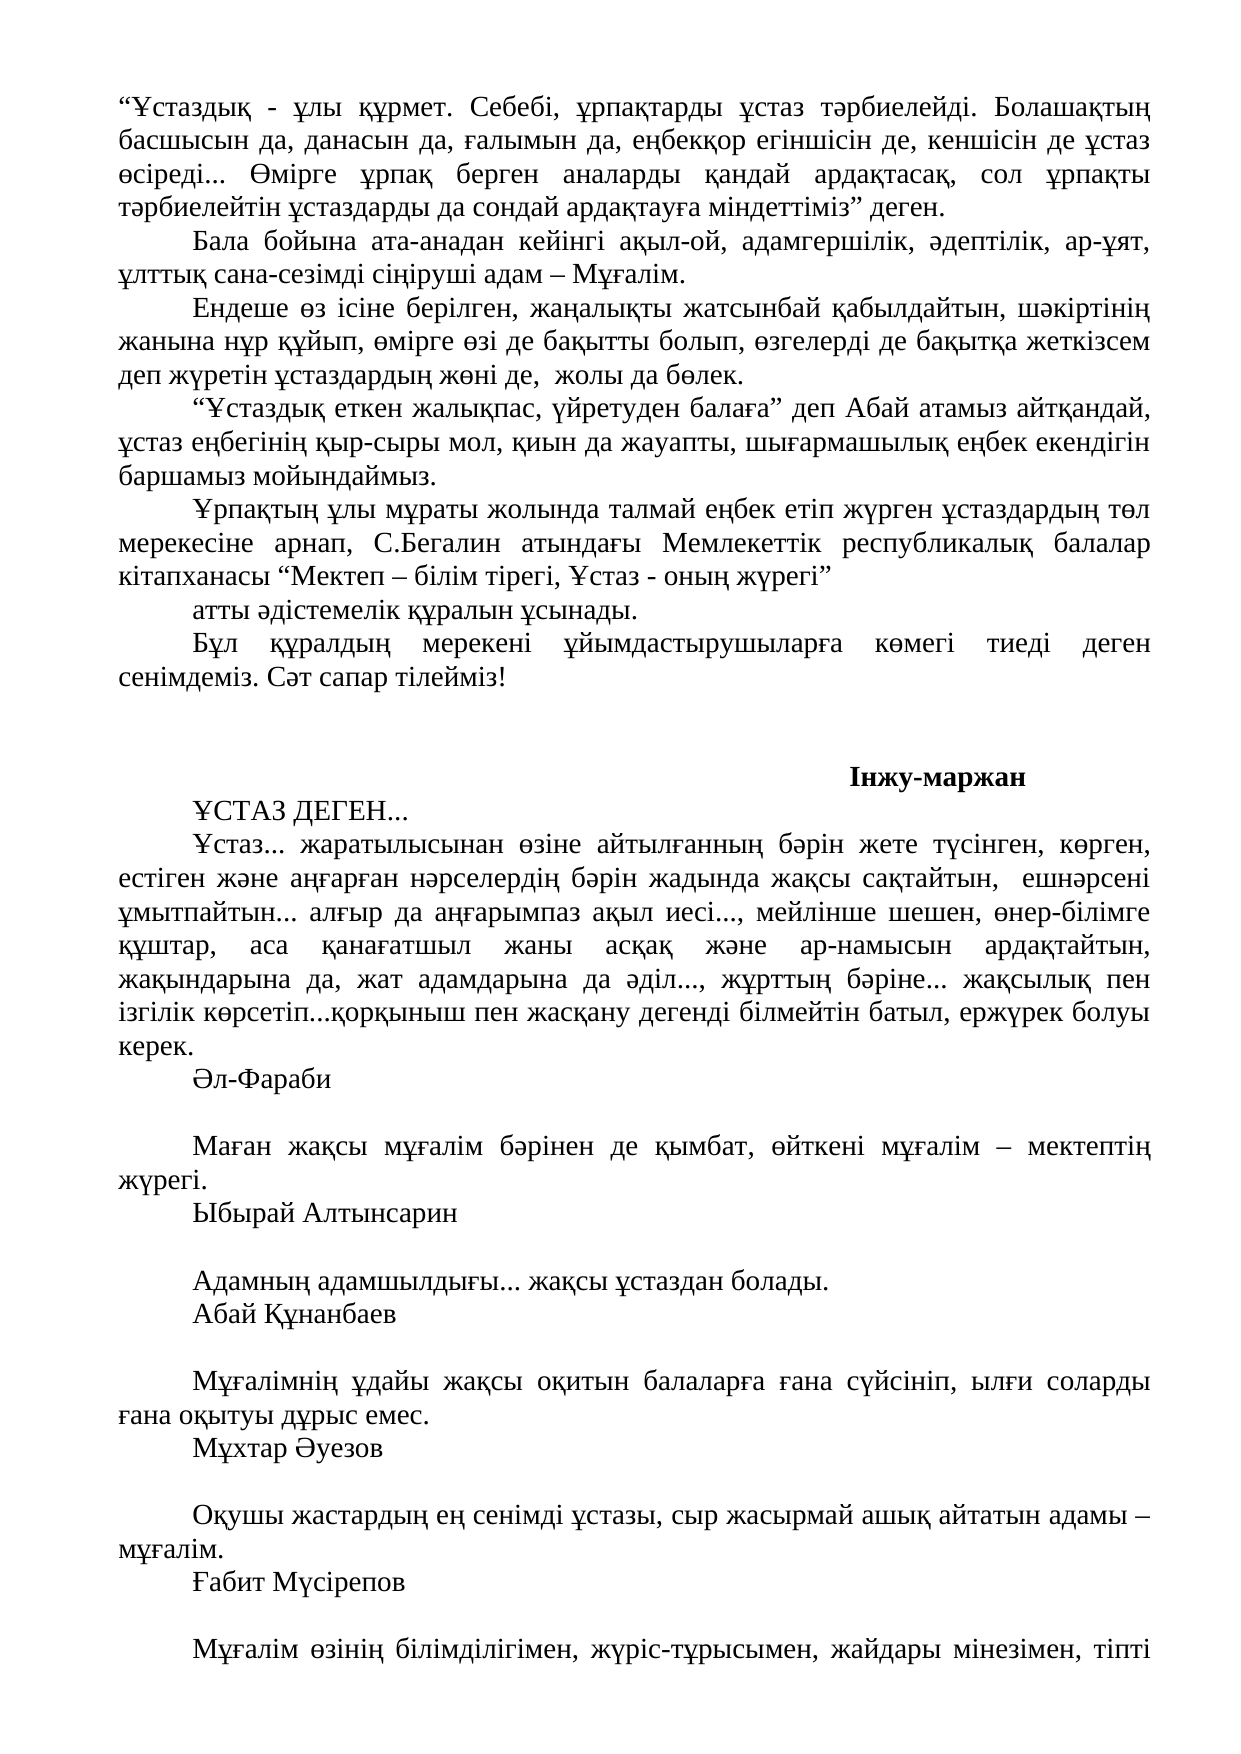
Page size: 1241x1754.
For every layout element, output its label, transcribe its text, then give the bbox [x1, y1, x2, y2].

text Бала бойына ата-анадан кейінгі ақыл-ой, адамгершілік, әдептілік, ар-ұят, ұлттық сана-сезімді сіңіруші адам – Мұғалім. [118, 223, 1152, 290]
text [118, 1632, 1152, 1665]
text Бұл құралдың мерекені ұйымдастырушыларға көмегі тиеді деген сенімдеміз. Сәт сапар тілейміз! [118, 625, 1152, 692]
text Інжу-маржан [118, 759, 1152, 793]
text атты әдістемелік құралын ұсынады. [118, 592, 1152, 625]
text Адамның адамшылдығы... жақсы ұстаздан болады. [118, 1263, 1152, 1296]
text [118, 89, 1152, 223]
text Мұғалімнің ұдайы жақсы оқитын балаларға ғана сүйсініп, ылғи соларды ғана оқытуы дұрыс емес. [118, 1363, 1152, 1430]
text Ұстаз... жаратылысынан өзіне айтылғанның бәрін жете түсінген, көрген, естіген және аңғарған нәрселердің бәрін жадында жақсы сақтайтын, ешнәрсені ұмытпайтын... алғыр да аңғарымпаз ақыл иесі..., мейлінше шешен, өнер-білімге құштар, аса қанағатшыл жаны асқақ және ар-намысын ардақтайтын, жақындарына да, жат адамдарына да әділ..., жұрттың бәріне... жақсылық пен ізгілік көрсетіп...қорқыныш пен жасқану дегенді білмейтін батыл, ержүрек болуы керек. [118, 827, 1152, 1061]
text Ендеше өз ісіне берілген, жаңалықты жатсынбай қабылдайтын, шәкіртінің жанына нұр құйып, өмірге өзі де бақытты болып, өзгелерді де бақытқа жеткізсем деп жүретін ұстаздардың жөні де, жолы да бөлек. [118, 290, 1152, 391]
text Абай Құнанбаев [118, 1296, 1152, 1330]
text Ыбырай Алтынсарин [118, 1196, 1152, 1229]
text Ғабит Мүсірепов [118, 1564, 1152, 1598]
text ҰСТАЗ ДЕГЕН... [118, 793, 1152, 827]
text Мұхтар Әуезов [118, 1430, 1152, 1464]
text Оқушы жастардың ең сенімді ұстазы, сыр жасырмай ашық айтатын адамы – мұғалім. [118, 1497, 1152, 1564]
text “Ұстаздық еткен жалықпас, үйретуден балаға” деп Абай атамыз айтқандай, ұстаз еңбегінің қыр-сыры мол, қиын да жауапты, шығармашылық еңбек екендігін баршамыз мойындаймыз. [118, 391, 1152, 491]
text Маған жақсы мұғалім бәрінен де қымбат, өйткені мұғалім – мектептің жүрегі. [118, 1128, 1152, 1196]
text Ұрпақтың ұлы мұраты жолында талмай еңбек етіп жүрген ұстаздардың төл мерекесіне арнап, С.Бегалин атындағы Мемлекеттік республикалық балалар кітапханасы “Мектеп – білім тірегі, Ұстаз - оның жүрегі” [118, 491, 1152, 592]
text Әл-Фараби [118, 1061, 1152, 1095]
